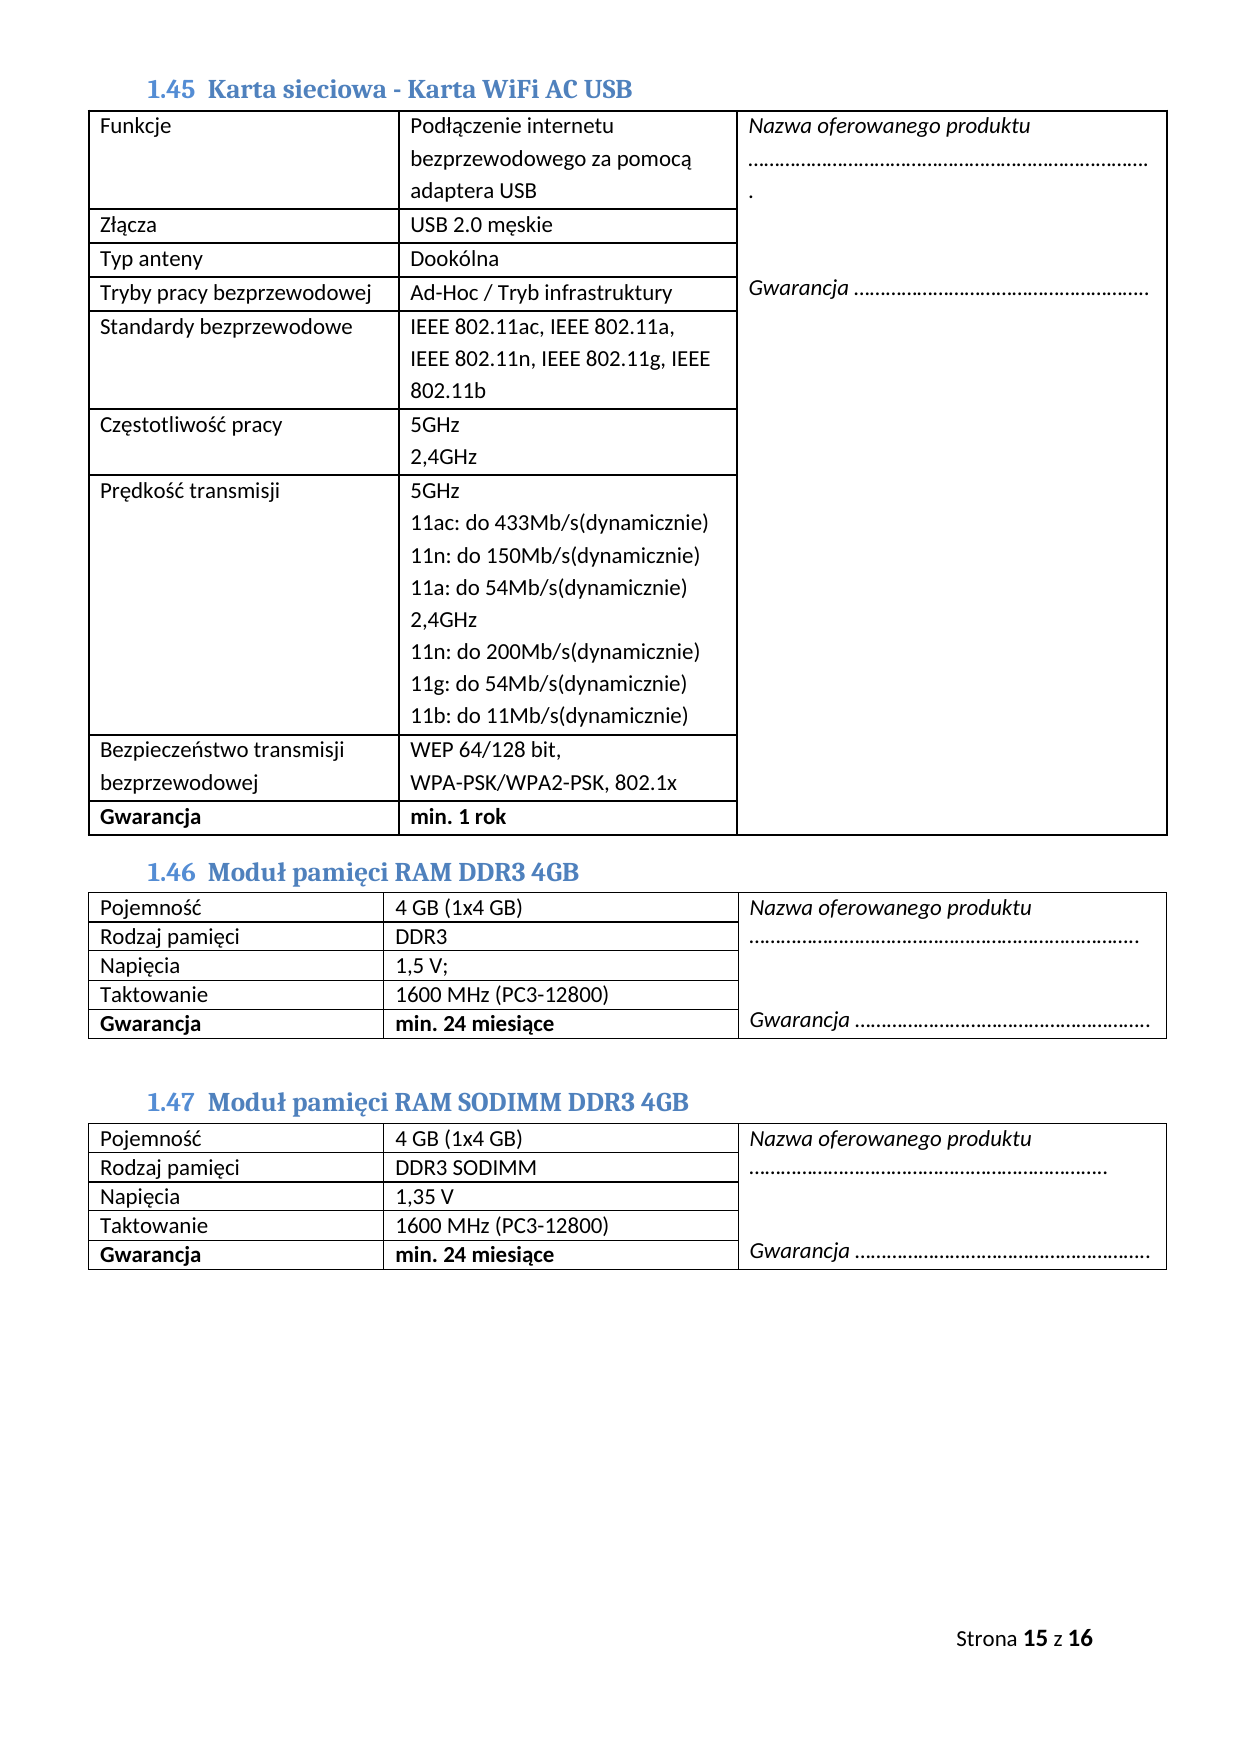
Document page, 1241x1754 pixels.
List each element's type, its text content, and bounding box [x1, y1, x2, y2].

table_cell 1600 MHz (PC3-12800) [384, 1211, 738, 1239]
table_header Pojemność [89, 893, 383, 921]
table_cell 1,5 V; [384, 951, 738, 979]
table_header Podłączenie internetu bezprzewodowego za pomocą adaptera USB [400, 112, 736, 208]
table_header Funkcje [90, 112, 398, 208]
table_cell Dookólna [400, 244, 736, 276]
table_cell min. 1 rok [400, 802, 736, 834]
table_header 4 GB (1x4 GB) [384, 1124, 738, 1152]
table_cell Taktowanie [89, 981, 383, 1008]
table_cell min. 24 miesiące [384, 1010, 738, 1038]
table_cell Napięcia [89, 1183, 383, 1210]
table_cell USB 2.0 męskie [400, 210, 736, 242]
table_cell Gwarancja [89, 1241, 383, 1268]
table_cell 5GHz 11ac: do 433Mb/s(dynamicznie) 11n: do 150Mb/s(dynamicznie) 11a: do 54Mb/s(dynamicznie) 2,4GHz 11n: do 200Mb/s(dynamicznie) 11g: do 54Mb/s(dynamicznie) 11b: do 11Mb/s(dynamicznie) [400, 476, 736, 733]
table_cell min. 24 miesiące [384, 1241, 738, 1268]
table_cell Rodzaj pamięci [89, 1153, 383, 1181]
table_cell IEEE 802.11ac, IEEE 802.11a, IEEE 802.11n, IEEE 802.11g, IEEE 802.11b [400, 312, 736, 408]
table_header Nazwa oferowanego produktu ……………………………………………………………….. Gwarancja ……………………………………………….. [739, 893, 1166, 1038]
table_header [739, 1124, 1166, 1268]
table_cell Tryby pracy bezprzewodowej [90, 278, 398, 310]
table_cell 1600 MHz (PC3-12800) [384, 981, 738, 1008]
subtitle Moduł pamięci RAM DDR3 4GB [148, 857, 1093, 888]
table_cell Typ anteny [90, 244, 398, 276]
table_cell Napięcia [89, 951, 383, 979]
table_cell Standardy bezprzewodowe [90, 312, 398, 408]
table_cell WEP 64/128 bit, WPA-PSK/WPA2-PSK, 802.1x [400, 736, 736, 800]
table_cell Złącza [90, 210, 398, 242]
table_cell 5GHz 2,4GHz [400, 410, 736, 474]
subtitle Moduł pamięci RAM SODIMM DDR3 4GB [148, 1087, 1093, 1119]
subtitle Karta sieciowa - Karta WiFi AC USB [148, 74, 1093, 105]
table_header Pojemność [89, 1124, 383, 1152]
table_cell Taktowanie [89, 1211, 383, 1239]
table_cell 1,35 V [384, 1183, 738, 1210]
table_cell Gwarancja [90, 802, 398, 834]
table_cell Częstotliwość pracy [90, 410, 398, 474]
table_cell Gwarancja [89, 1010, 383, 1038]
table_cell DDR3 SODIMM [384, 1153, 738, 1181]
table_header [738, 112, 1166, 834]
table_cell Ad-Hoc / Tryb infrastruktury [400, 278, 736, 310]
table_cell Bezpieczeństwo transmisji bezprzewodowej [90, 736, 398, 800]
table_cell Prędkość transmisji [90, 476, 398, 733]
table_cell Rodzaj pamięci [89, 923, 383, 950]
table_header 4 GB (1x4 GB) [384, 893, 738, 921]
table_cell DDR3 [384, 923, 738, 950]
